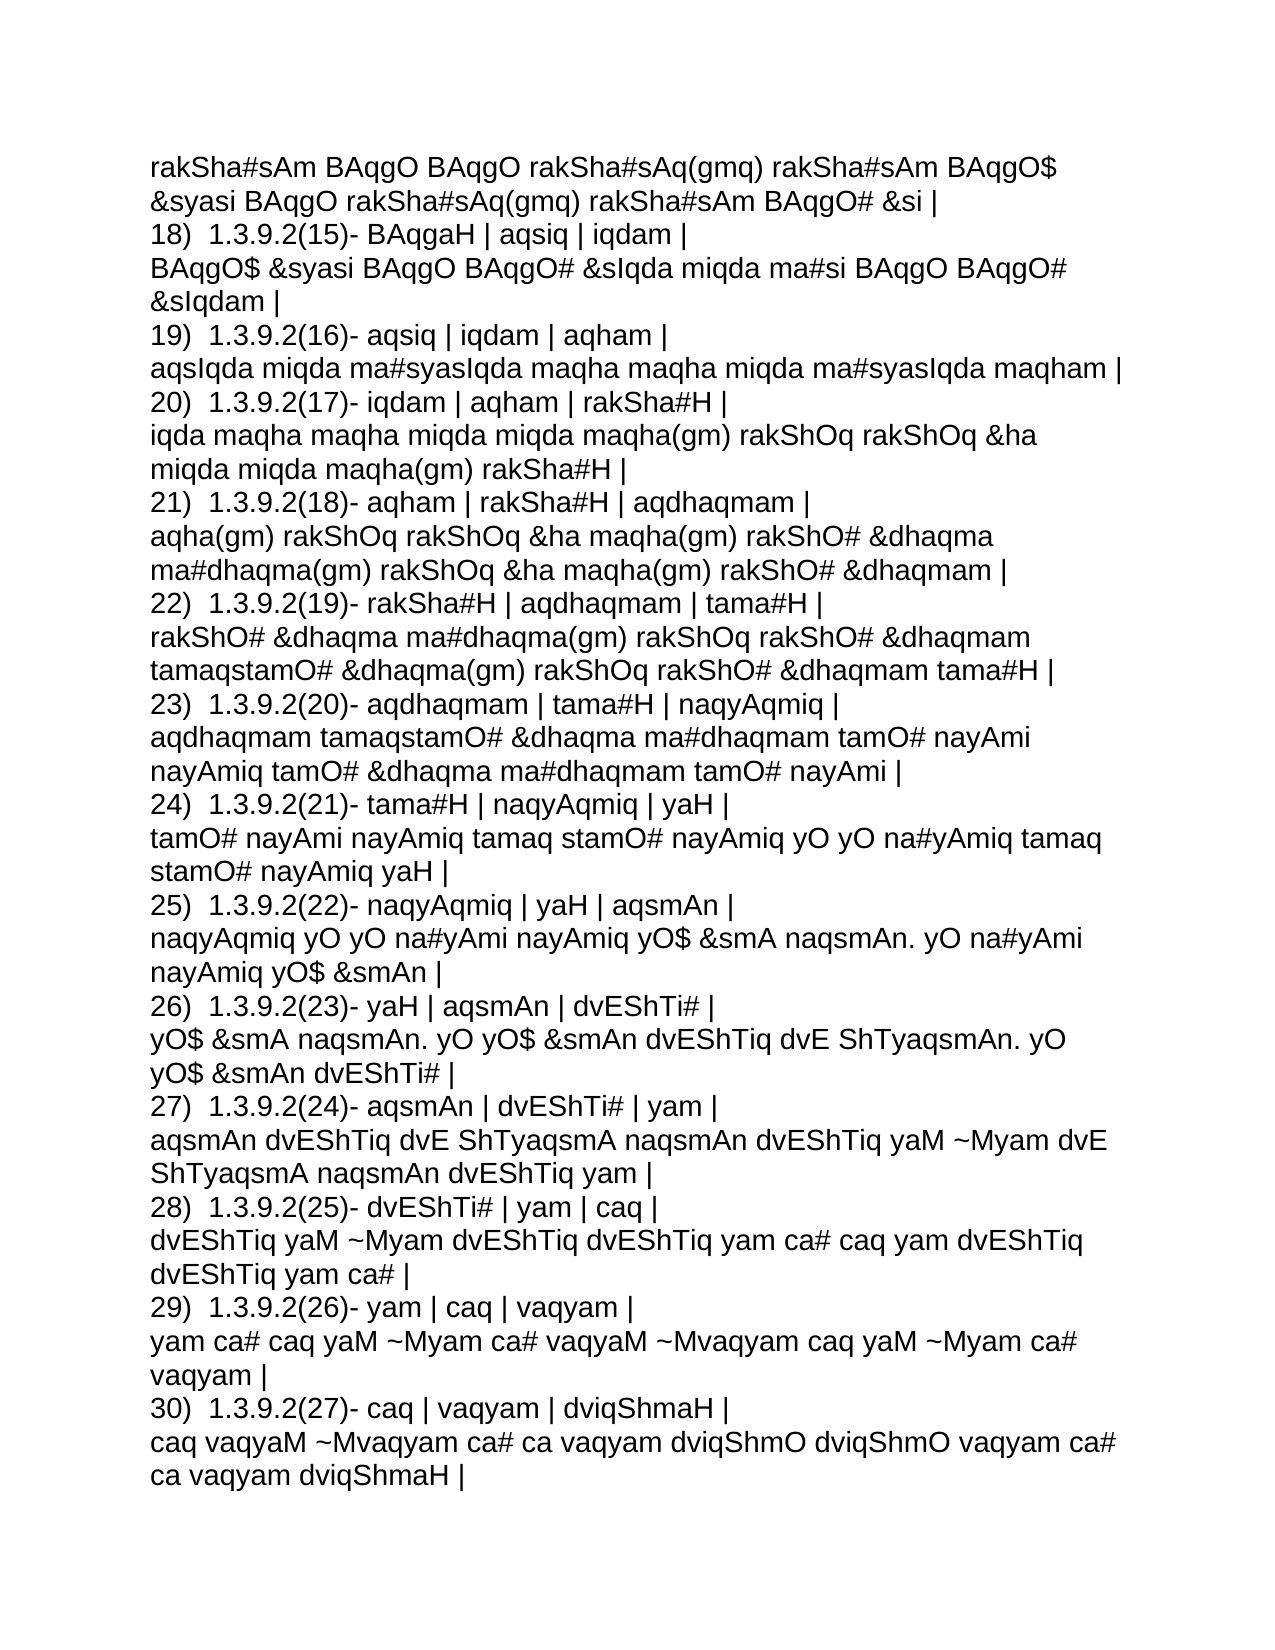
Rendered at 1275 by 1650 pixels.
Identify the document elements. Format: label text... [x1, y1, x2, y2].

text 27) 1.3.9.2(24)- aqsmAn | dvEShTi# | yam | [150, 1089, 1125, 1123]
text 20) 1.3.9.2(17)- iqdam | aqham | rakSha#H | [150, 385, 1125, 418]
text 22) 1.3.9.2(19)- rakSha#H | aqdhaqmam | tama#H | [150, 586, 1125, 619]
text naqyAqmiq yO yO na#yAmi nayAmiq yO$ &smA naqsmAn. yO na#yAmi nayAmiq yO$ &smAn | [150, 921, 1125, 988]
text caq vaqyaM ~Mvaqyam ca# ca vaqyam dviqShmO dviqShmO vaqyam ca# ca vaqyam dviqShmaH | [150, 1424, 1125, 1492]
text rakSha#sAm BAqgO BAqgO rakSha#sAq(gmq) rakSha#sAm BAqgO$ &syasi BAqgO rakSha#sAq(gmq) rakSha#sAm BAqgO# &si | [150, 150, 1125, 217]
text 30) 1.3.9.2(27)- caq | vaqyam | dviqShmaH | [150, 1391, 1125, 1424]
text 23) 1.3.9.2(20)- aqdhaqmam | tama#H | naqyAqmiq | [150, 687, 1125, 720]
text aqha(gm) rakShOq rakShOq &ha maqha(gm) rakShO# &dhaqma ma#dhaqma(gm) rakShOq &ha maqha(gm) rakShO# &dhaqmam | [150, 519, 1125, 586]
text rakShO# &dhaqma ma#dhaqma(gm) rakShOq rakShO# &dhaqmam tamaqstamO# &dhaqma(gm) rakShOq rakShO# &dhaqmam tama#H | [150, 619, 1125, 687]
text BAqgO$ &syasi BAqgO BAqgO# &sIqda miqda ma#si BAqgO BAqgO# &sIqdam | [150, 251, 1125, 318]
text iqda maqha maqha miqda miqda maqha(gm) rakShOq rakShOq &ha miqda miqda maqha(gm) rakSha#H | [150, 418, 1125, 485]
text 24) 1.3.9.2(21)- tama#H | naqyAqmiq | yaH | [150, 787, 1125, 821]
text 26) 1.3.9.2(23)- yaH | aqsmAn | dvEShTi# | [150, 988, 1125, 1022]
text 25) 1.3.9.2(22)- naqyAqmiq | yaH | aqsmAn | [150, 888, 1125, 921]
text aqsIqda miqda ma#syasIqda maqha maqha miqda ma#syasIqda maqham | [150, 351, 1125, 385]
text dvEShTiq yaM ~Myam dvEShTiq dvEShTiq yam ca# caq yam dvEShTiq dvEShTiq yam ca# | [150, 1223, 1125, 1290]
text yam ca# caq yaM ~Myam ca# vaqyaM ~Mvaqyam caq yaM ~Myam ca# vaqyam | [150, 1324, 1125, 1391]
text 18) 1.3.9.2(15)- BAqgaH | aqsiq | iqdam | [150, 217, 1125, 251]
text aqdhaqmam tamaqstamO# &dhaqma ma#dhaqmam tamO# nayAmi nayAmiq tamO# &dhaqma ma#dhaqmam tamO# nayAmi | [150, 720, 1125, 787]
text 29) 1.3.9.2(26)- yam | caq | vaqyam | [150, 1290, 1125, 1324]
text aqsmAn dvEShTiq dvE ShTyaqsmA naqsmAn dvEShTiq yaM ~Myam dvE ShTyaqsmA naqsmAn dvEShTiq yam | [150, 1123, 1125, 1190]
text 19) 1.3.9.2(16)- aqsiq | iqdam | aqham | [150, 318, 1125, 351]
text tamO# nayAmi nayAmiq tamaq stamO# nayAmiq yO yO na#yAmiq tamaq stamO# nayAmiq yaH | [150, 821, 1125, 888]
text 28) 1.3.9.2(25)- dvEShTi# | yam | caq | [150, 1190, 1125, 1223]
text 21) 1.3.9.2(18)- aqham | rakSha#H | aqdhaqmam | [150, 485, 1125, 519]
text yO$ &smA naqsmAn. yO yO$ &smAn dvEShTiq dvE ShTyaqsmAn. yO yO$ &smAn dvEShTi# | [150, 1022, 1125, 1089]
